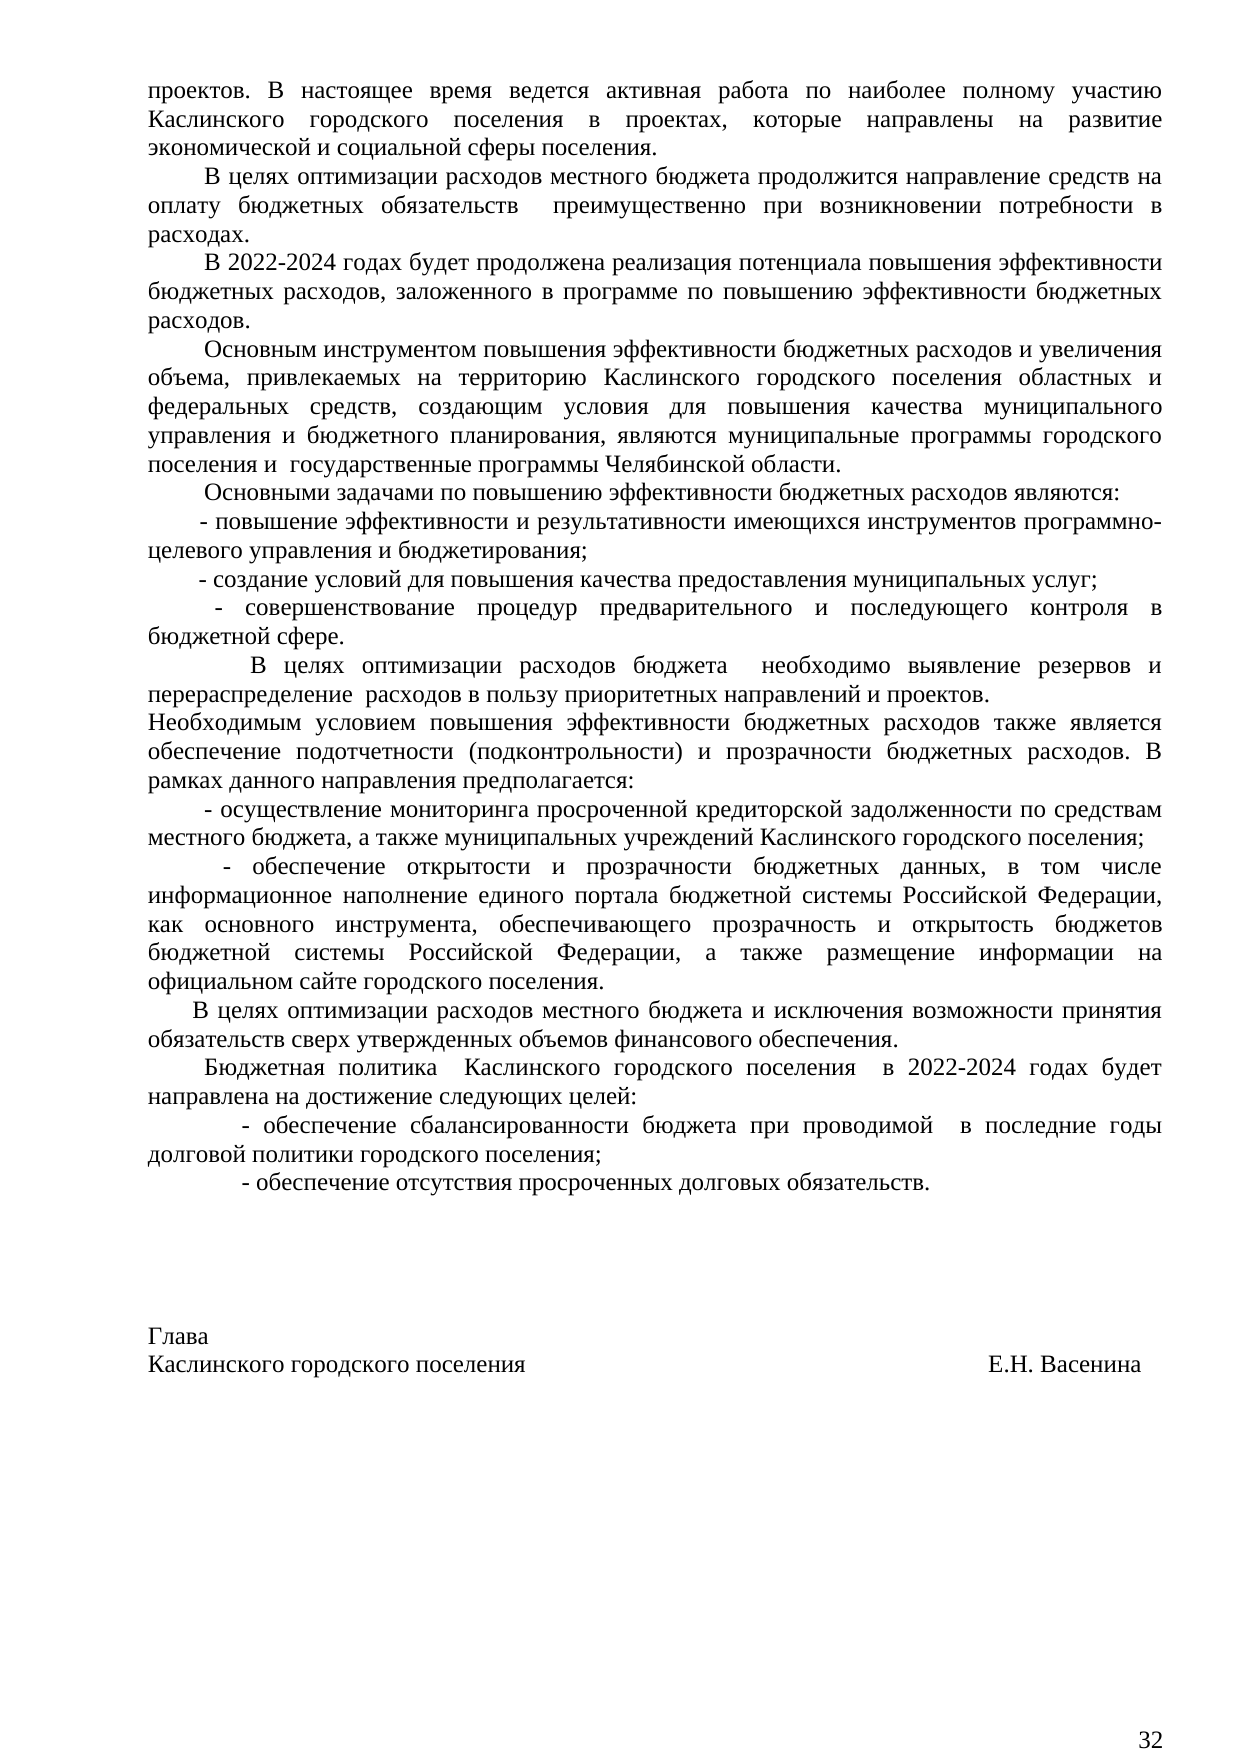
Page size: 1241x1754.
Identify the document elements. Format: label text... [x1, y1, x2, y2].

text - повышение эффективности и результативности имеющихся инструментов программно-целевого управления и бюджетирования; [148, 506, 1163, 564]
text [148, 75, 1163, 161]
text Бюджетная политика Каслинского городского поселения в 2022-2024 годах будет направлена на достижение следующих целей: [148, 1052, 1163, 1110]
text - осуществление мониторинга просроченной кредиторской задолженности по средствам местного бюджета, а также муниципальных учреждений Каслинского городского поселения; [148, 794, 1163, 851]
text Глава [148, 1321, 1163, 1349]
text В целях оптимизации расходов бюджета необходимо выявление резервов и перераспределение расходов в пользу приоритетных направлений и проектов. [148, 650, 1163, 707]
text - создание условий для повышения качества предоставления муниципальных услуг; [148, 564, 1163, 592]
text В 2022-2024 годах будет продолжена реализация потенциала повышения эффективности бюджетных расходов, заложенного в программе по повышению эффективности бюджетных расходов. [148, 247, 1163, 334]
text Основным инструментом повышения эффективности бюджетных расходов и увеличения объема, привлекаемых на территорию Каслинского городского поселения областных и федеральных средств, создающим условия для повышения качества муниципального управления и бюджетного планирования, являются муниципальные программы городского поселения и государственные программы Челябинской области. [148, 334, 1163, 477]
text Каслинского городского поселения Е.Н. Васенина [148, 1349, 1163, 1378]
text - обеспечение отсутствия просроченных долговых обязательств. [148, 1167, 1163, 1196]
text В целях оптимизации расходов местного бюджета и исключения возможности принятия обязательств сверх утвержденных объемов финансового обеспечения. [148, 995, 1163, 1052]
text - совершенствование процедур предварительного и последующего контроля в бюджетной сфере. [148, 592, 1163, 650]
text В целях оптимизации расходов местного бюджета продолжится направление средств на оплату бюджетных обязательств преимущественно при возникновении потребности в расходах. [148, 161, 1163, 247]
text Необходимым условием повышения эффективности бюджетных расходов также является обеспечение подотчетности (подконтрольности) и прозрачности бюджетных расходов. В рамках данного направления предполагается: [148, 707, 1163, 794]
text - обеспечение открытости и прозрачности бюджетных данных, в том числе информационное наполнение единого портала бюджетной системы Российской Федерации, как основного инструмента, обеспечивающего прозрачность и открытость бюджетов бюджетной системы Российской Федерации, а также размещение информации на официальном сайте городского поселения. [148, 851, 1163, 995]
text - обеспечение сбалансированности бюджета при проводимой в последние годы долговой политики городского поселения; [148, 1110, 1163, 1167]
text Основными задачами по повышению эффективности бюджетных расходов являются: [148, 477, 1163, 506]
